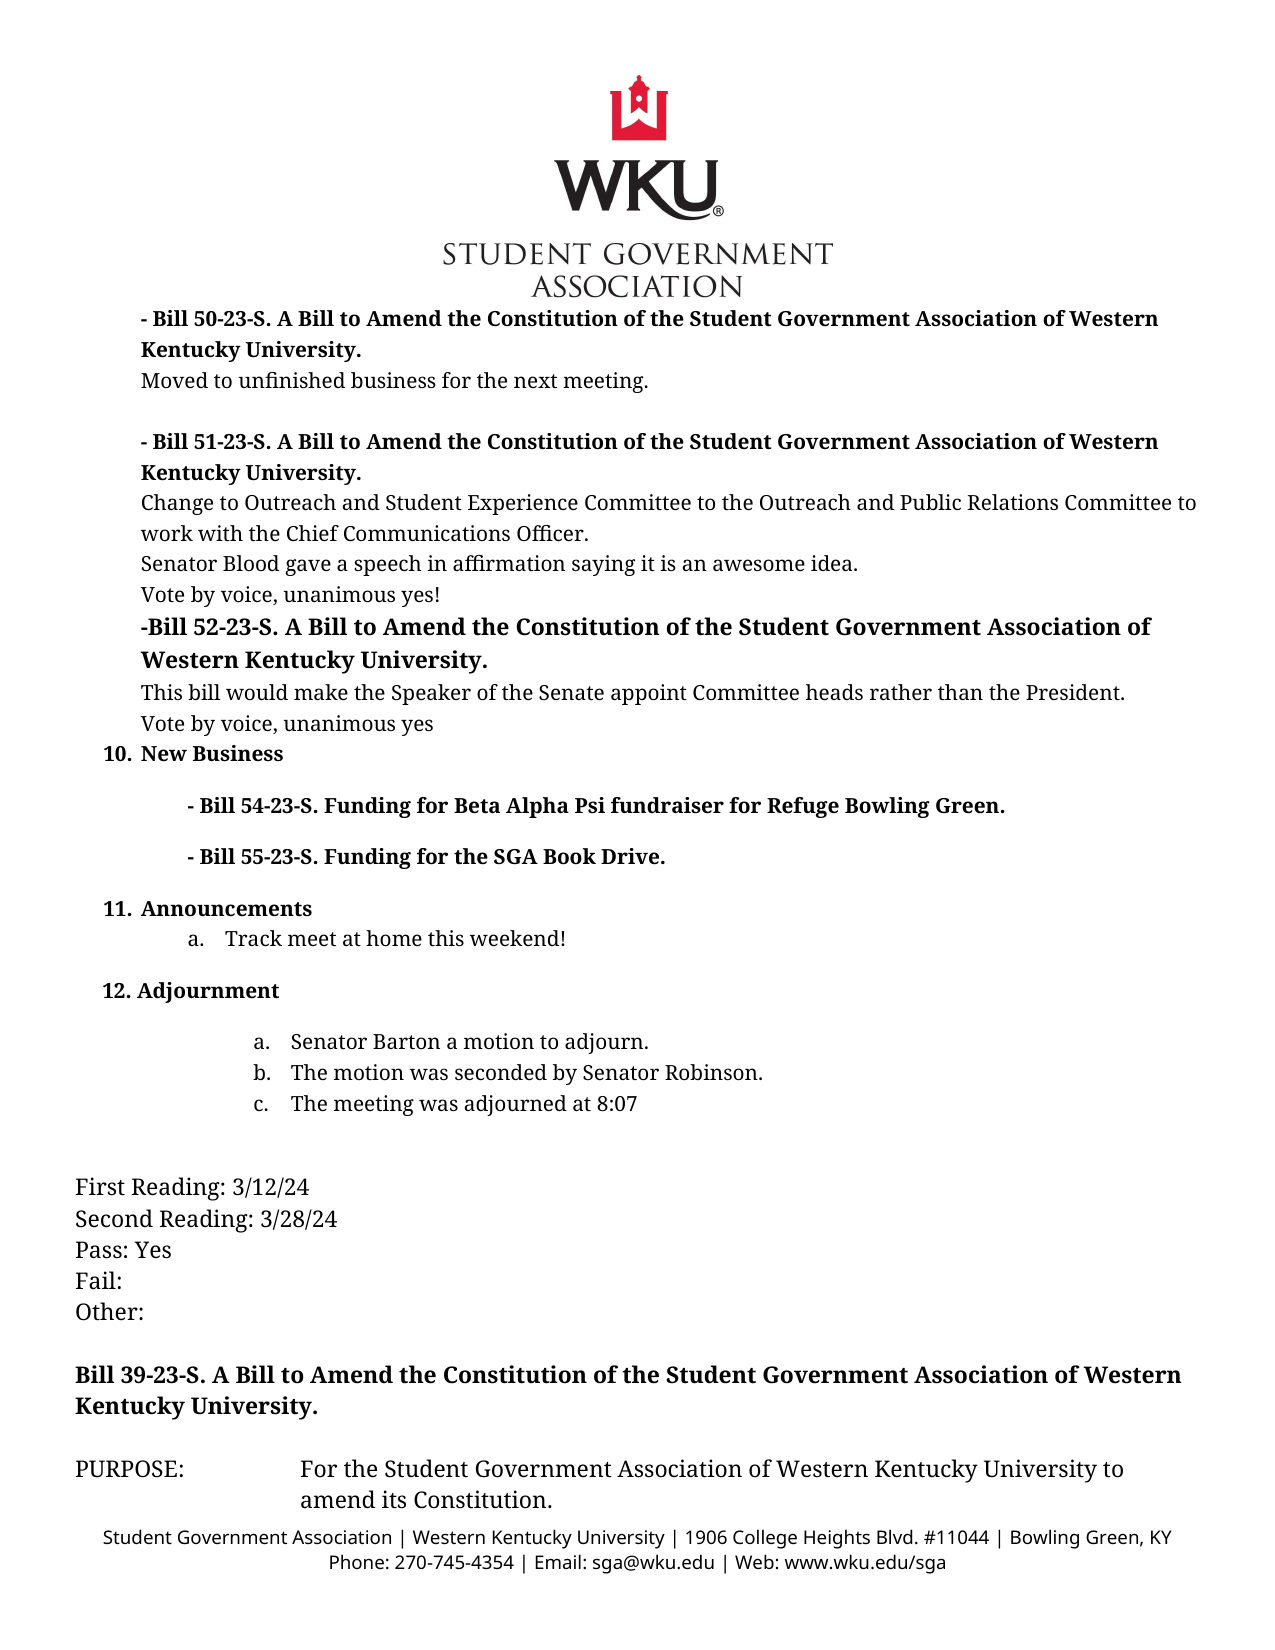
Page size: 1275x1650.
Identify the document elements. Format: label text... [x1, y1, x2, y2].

text Other: [75, 1296, 1200, 1328]
text - Bill 54-23-S. Funding for Beta Alpha Psi fundraiser for Refuge Bowling Green. [187, 791, 1200, 819]
list Track meet at home this weekend! [187, 924, 1200, 953]
list Vote by voice, unanimous yes [141, 709, 1200, 737]
list - Bill 50-23-S. A Bill to Amend the Constitution of the Student Government Association of Western Kentucky University. [141, 304, 1200, 363]
list Moved to unfinished business for the next meeting. [141, 366, 1200, 394]
list Senator Blood gave a speech in affirmation saying it is an awesome idea. [141, 549, 1200, 578]
list New Business [103, 739, 1200, 768]
text First Reading: 3/12/24 [75, 1171, 1200, 1203]
text Pass: Yes [75, 1234, 1200, 1265]
list Change to Outreach and Student Experience Committee to the Outreach and Public Relations Committee to work with the Chief Communications Officer. [141, 488, 1200, 547]
text - Bill 55-23-S. Funding for the SGA Book Drive. [187, 842, 1200, 871]
text Bill 39-23-S. A Bill to Amend the Constitution of the Student Government Association of Western Kentucky University. [75, 1359, 1200, 1421]
text amend its Constitution. [225, 1484, 1200, 1515]
list This bill would make the Speaker of the Senate appoint Committee heads rather than the President. [141, 678, 1200, 707]
list - Bill 51-23-S. A Bill to Amend the Constitution of the Student Government Association of Western Kentucky University. [141, 427, 1200, 486]
list The motion was seconded by Senator Robinson. [253, 1058, 1200, 1086]
text Second Reading: 3/28/24 [75, 1203, 1200, 1234]
picture [441, 75, 834, 305]
list Vote by voice, unanimous yes! [141, 580, 1200, 608]
list -Bill 52-23-S. A Bill to Amend the Constitution of the Student Government Association of Western Kentucky University. [141, 611, 1200, 676]
list Announcements [103, 894, 1200, 922]
list Senator Barton a motion to adjourn. [253, 1027, 1200, 1056]
text PURPOSE: For the Student Government Association of Western Kentucky University to [75, 1453, 1200, 1484]
text 12. Adjournment [75, 976, 1200, 1004]
text Fail: [75, 1265, 1200, 1296]
list The meeting was adjourned at 8:07 [253, 1089, 1200, 1117]
